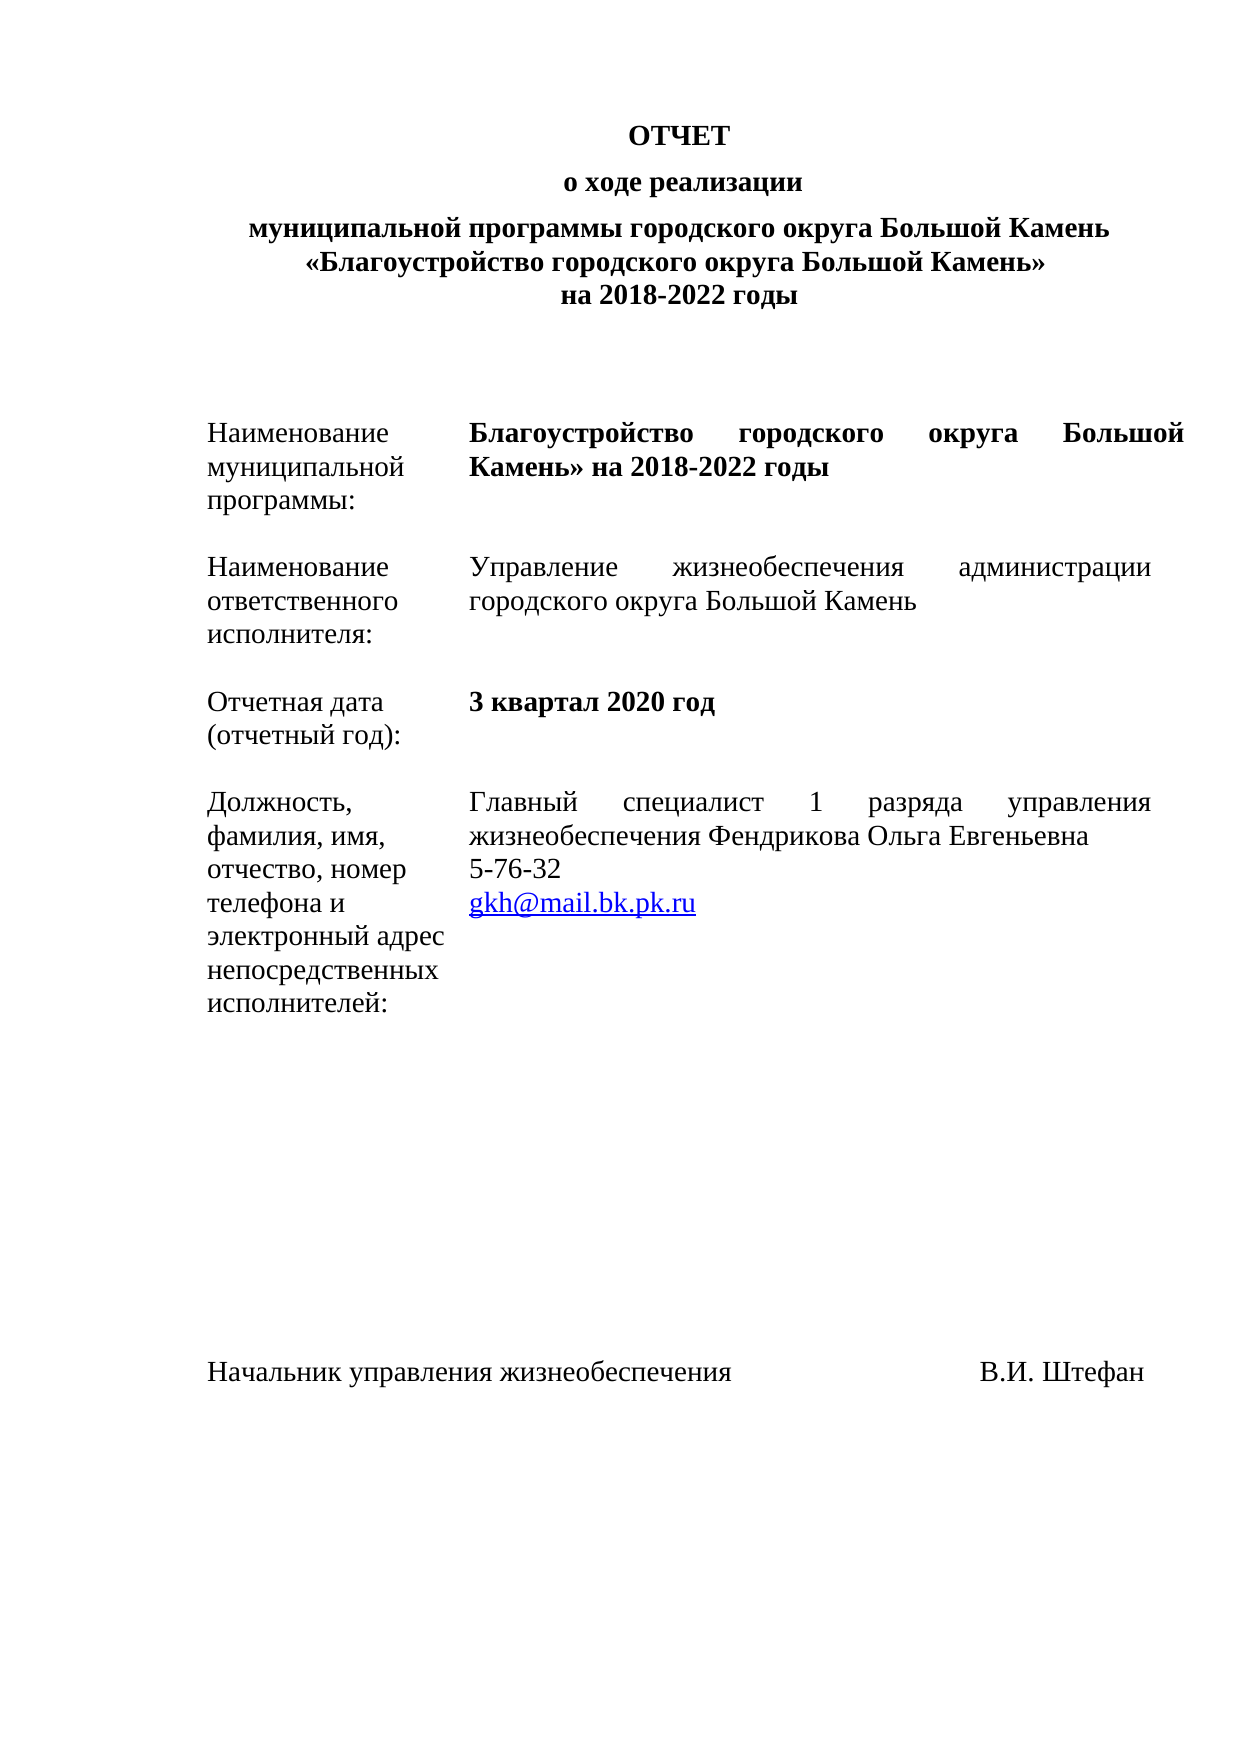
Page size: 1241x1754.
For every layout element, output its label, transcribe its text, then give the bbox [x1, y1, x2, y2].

text Начальник управления жизнеобеспечения В.И. Штефан [207, 1354, 1152, 1388]
table_cell 3 квартал 2020 год [458, 684, 1196, 784]
table_cell Должность, фамилия, имя, отчество, номер телефона и электронный адрес непосредственных исполнителей: [196, 784, 458, 1120]
text ОТЧЕТ [207, 118, 1152, 152]
table_cell Главный специалист 1 разряда управления жизнеобеспечения Фендрикова Ольга Евгеньевна 5-76-32 gkh@mail.bk.pk.ru [458, 784, 1196, 1120]
text о ходе реализации [207, 164, 1152, 198]
table_cell Отчетная дата (отчетный год): [196, 684, 458, 784]
text муниципальной программы городского округа Большой Камень «Благоустройство городского округа Большой Камень» на 2018-2022 годы [207, 210, 1152, 311]
table_cell Управление жизнеобеспечения администрации городского округа Большой Камень [458, 550, 1196, 684]
table_header Благоустройство городского округа Большой Камень» на 2018-2022 годы [458, 415, 1196, 549]
table_header Наименование муниципальной программы: [196, 415, 458, 549]
table_cell Наименование ответственного исполнителя: [196, 550, 458, 684]
